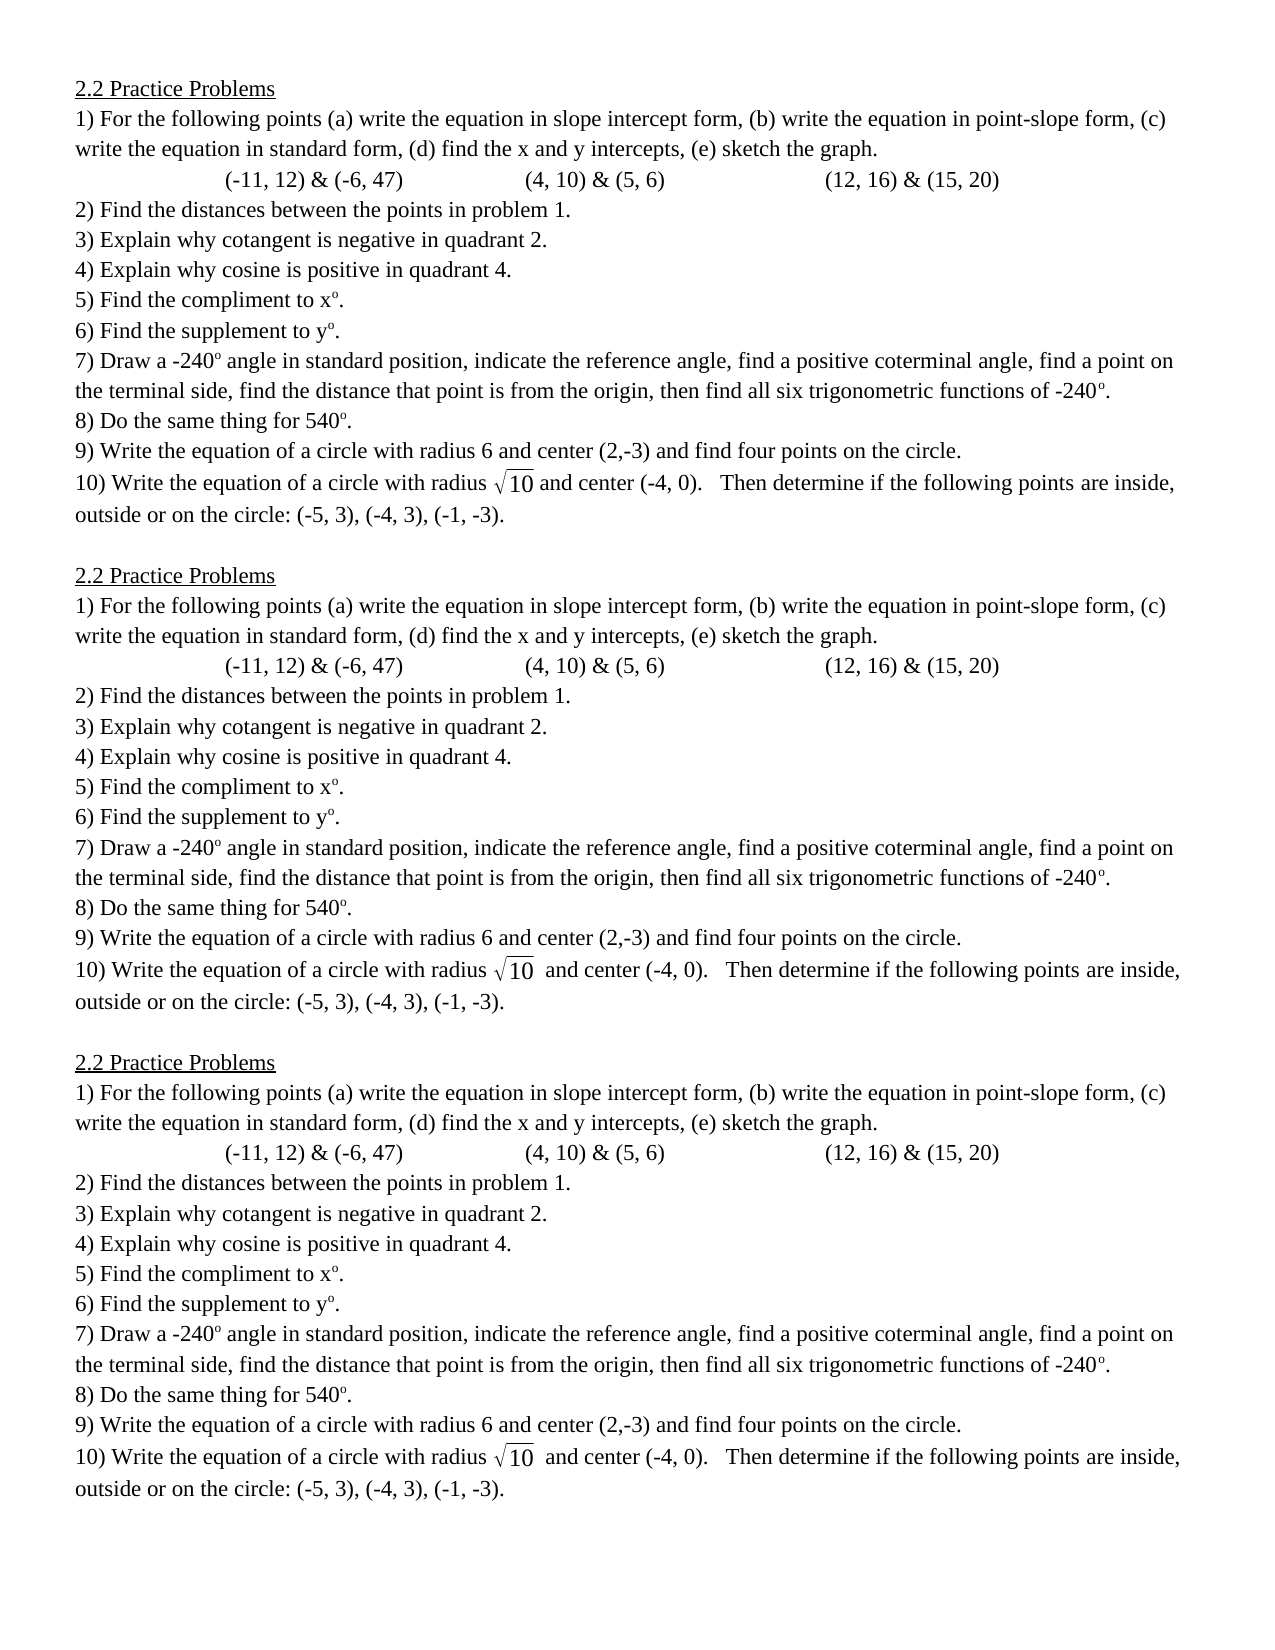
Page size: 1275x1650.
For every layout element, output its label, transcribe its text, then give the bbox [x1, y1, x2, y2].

text 4) Explain why cosine is positive in quadrant 4. [75, 743, 1200, 769]
text 2.2 Practice Problems [75, 75, 1200, 101]
text 7) Draw a -240o angle in standard position, indicate the reference angle, find a positive coterminal angle, find a point on the terminal side, find the distance that point is from the origin, then find all six trigonometric functions of -240o. [75, 834, 1200, 890]
text 8) Do the same thing for 540o. [75, 894, 1200, 920]
text 10) Write the equation of a circle with radius and center (-4, 0). Then determine if the following points are inside, outside or on the circle: (-5, 3), (-4, 3), (-1, -3). [75, 468, 1200, 528]
text 5) Find the compliment to xo. [75, 1260, 1200, 1286]
text 6) Find the supplement to yo. [75, 1290, 1200, 1317]
text 8) Do the same thing for 540o. [75, 1381, 1200, 1407]
text 4) Explain why cosine is positive in quadrant 4. [75, 1230, 1200, 1256]
text 9) Write the equation of a circle with radius 6 and center (2,-3) and find four points on the circle. [75, 924, 1200, 951]
text 5) Find the compliment to xo. [75, 773, 1200, 799]
text 1) For the following points (a) write the equation in slope intercept form, (b) write the equation in point-slope form, (c) write the equation in standard form, (d) find the x and y intercepts, (e) sketch the graph. [75, 105, 1200, 162]
text 1) For the following points (a) write the equation in slope intercept form, (b) write the equation in point-slope form, (c) write the equation in standard form, (d) find the x and y intercepts, (e) sketch the graph. [75, 592, 1200, 648]
text 2.2 Practice Problems [75, 562, 1200, 588]
text 1) For the following points (a) write the equation in slope intercept form, (b) write the equation in point-slope form, (c) write the equation in standard form, (d) find the x and y intercepts, (e) sketch the graph. [75, 1079, 1200, 1135]
text 3) Explain why cotangent is negative in quadrant 2. [75, 1199, 1200, 1226]
text 8) Do the same thing for 540o. [75, 407, 1200, 434]
text 9) Write the equation of a circle with radius 6 and center (2,-3) and find four points on the circle. [75, 1411, 1200, 1437]
text 5) Find the compliment to xo. [75, 286, 1200, 313]
text 10) Write the equation of a circle with radius and center (-4, 0). Then determine if the following points are inside, outside or on the circle: (-5, 3), (-4, 3), (-1, -3). [75, 954, 1200, 1014]
text 6) Find the supplement to yo. [75, 317, 1200, 343]
text 2) Find the distances between the points in problem 1. [75, 683, 1200, 709]
text 2) Find the distances between the points in problem 1. [75, 1169, 1200, 1196]
text (-11, 12) & (-6, 47) (4, 10) & (5, 6) (12, 16) & (15, 20) [75, 1139, 1200, 1166]
text 10) Write the equation of a circle with radius and center (-4, 0). Then determine if the following points are inside, outside or on the circle: (-5, 3), (-4, 3), (-1, -3). [75, 1441, 1200, 1501]
text 3) Explain why cotangent is negative in quadrant 2. [75, 226, 1200, 252]
text (-11, 12) & (-6, 47) (4, 10) & (5, 6) (12, 16) & (15, 20) [75, 166, 1200, 192]
text 7) Draw a -240o angle in standard position, indicate the reference angle, find a positive coterminal angle, find a point on the terminal side, find the distance that point is from the origin, then find all six trigonometric functions of -240o. [75, 1320, 1200, 1377]
text 6) Find the supplement to yo. [75, 803, 1200, 830]
text 3) Explain why cotangent is negative in quadrant 2. [75, 713, 1200, 739]
text 9) Write the equation of a circle with radius 6 and center (2,-3) and find four points on the circle. [75, 437, 1200, 464]
text (-11, 12) & (-6, 47) (4, 10) & (5, 6) (12, 16) & (15, 20) [75, 652, 1200, 679]
text 4) Explain why cosine is positive in quadrant 4. [75, 256, 1200, 283]
text 2) Find the distances between the points in problem 1. [75, 196, 1200, 222]
text 2.2 Practice Problems [75, 1048, 1200, 1075]
text 7) Draw a -240o angle in standard position, indicate the reference angle, find a positive coterminal angle, find a point on the terminal side, find the distance that point is from the origin, then find all six trigonometric functions of -240o. [75, 347, 1200, 403]
